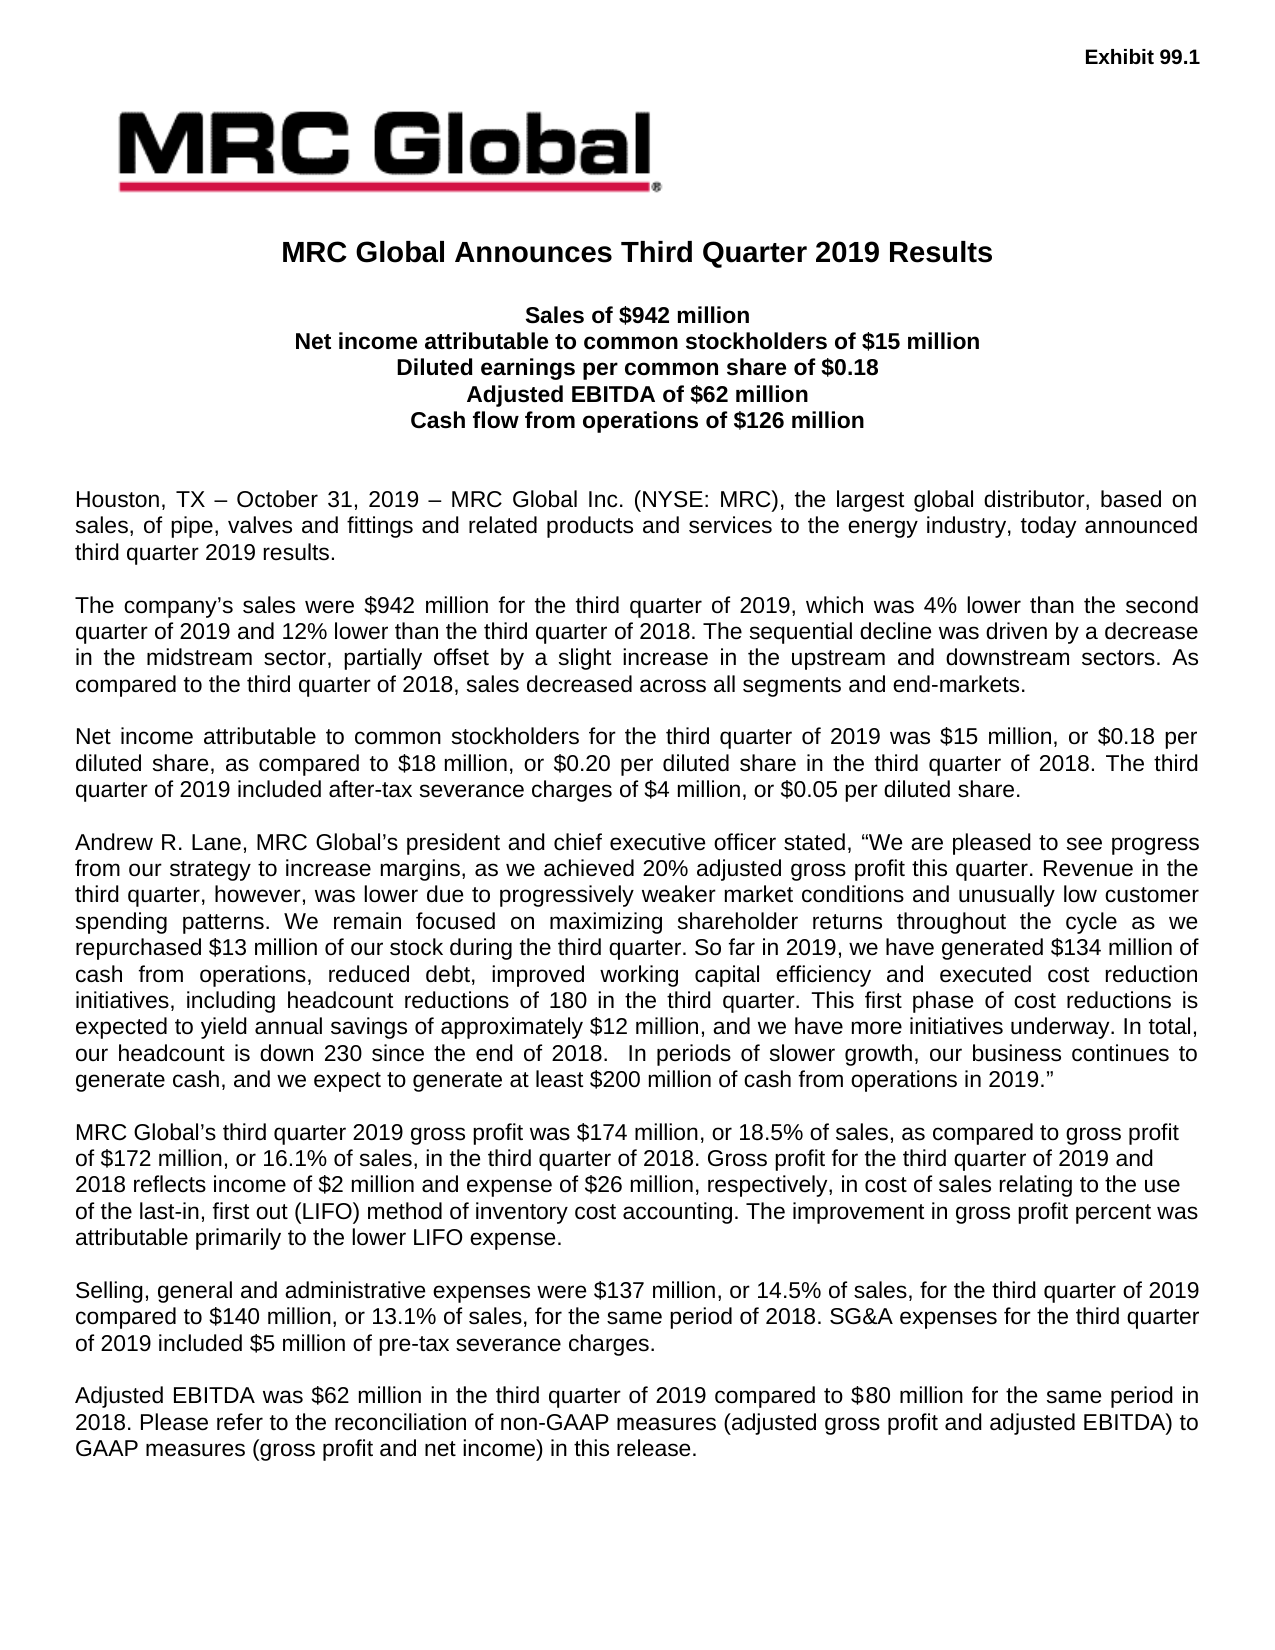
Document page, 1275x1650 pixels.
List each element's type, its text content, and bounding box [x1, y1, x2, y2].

text Sales of $942 million [75, 302, 1200, 328]
picture [75, 68, 711, 235]
text Adjusted EBITDA was $62 million in the third quarter of 2019 compared to $80 million for the same period in 2018. Please refer to the reconciliation of non-GAAP measures (adjusted gross profit and adjusted EBITDA) to GAAP measures (gross profit and net income) in this release. [75, 1382, 1200, 1461]
text Diluted earnings per common share of $0.18 [75, 354, 1200, 381]
text Net income attributable to common stockholders of $15 million [75, 328, 1200, 354]
text Houston, TX – October 31, 2019 – MRC Global Inc. (NYSE: MRC), the largest global distributor, based on sales, of pipe, valves and fittings and related products and services to the energy industry, today announced third quarter 2019 results. [75, 486, 1200, 565]
text Net income attributable to common stockholders for the third quarter of 2019 was $15 million, or $0.18 per diluted share, as compared to $18 million, or $0.20 per diluted share in the third quarter of 2018. The third quarter of 2019 included after-tax severance charges of $4 million, or $0.05 per diluted share. [75, 723, 1200, 802]
text Adjusted EBITDA of $62 million [75, 381, 1200, 407]
text The company’s sales were $942 million for the third quarter of 2019, which was 4% lower than the second quarter of 2019 and 12% lower than the third quarter of 2018. The sequential decline was driven by a decrease in the midstream sector, partially offset by a slight increase in the upstream and downstream sectors. As compared to the third quarter of 2018, sales decreased across all segments and end-markets. [75, 592, 1200, 697]
text MRC Global Announces Third Quarter 2019 Results [75, 234, 1200, 268]
text MRC Global’s third quarter 2019 gross profit was $174 million, or 18.5% of sales, as compared to gross profit of $172 million, or 16.1% of sales, in the third quarter of 2018. Gross profit for the third quarter of 2019 and 2018 reflects income of $2 million and expense of $26 million, respectively, in cost of sales relating to the use of the last-in, first out (LIFO) method of inventory cost accounting. The improvement in gross profit percent was attributable primarily to the lower LIFO expense. [75, 1119, 1200, 1250]
text Selling, general and administrative expenses were $137 million, or 14.5% of sales, for the third quarter of 2019 compared to $140 million, or 13.1% of sales, for the same period of 2018. SG&A expenses for the third quarter of 2019 included $5 million of pre-tax severance charges. [75, 1277, 1200, 1356]
text Andrew R. Lane, MRC Global’s president and chief executive officer stated, “We are pleased to see progress from our strategy to increase margins, as we achieved 20% adjusted gross profit this quarter. Revenue in the third quarter, however, was lower due to progressively weaker market conditions and unusually low customer spending patterns. We remain focused on maximizing shareholder returns throughout the cycle as we repurchased $13 million of our stock during the third quarter. So far in 2019, we have generated $134 million of cash from operations, reduced debt, improved working capital efficiency and executed cost reduction initiatives, including headcount reductions of 180 in the third quarter. This first phase of cost reductions is expected to yield annual savings of approximately $12 million, and we have more initiatives underway. In total, our headcount is down 230 since the end of 2018. In periods of slower growth, our business continues to generate cash, and we expect to generate at least $200 million of cash from operations in 2019.” [75, 829, 1200, 1092]
text Cash flow from operations of $126 million [75, 407, 1200, 433]
